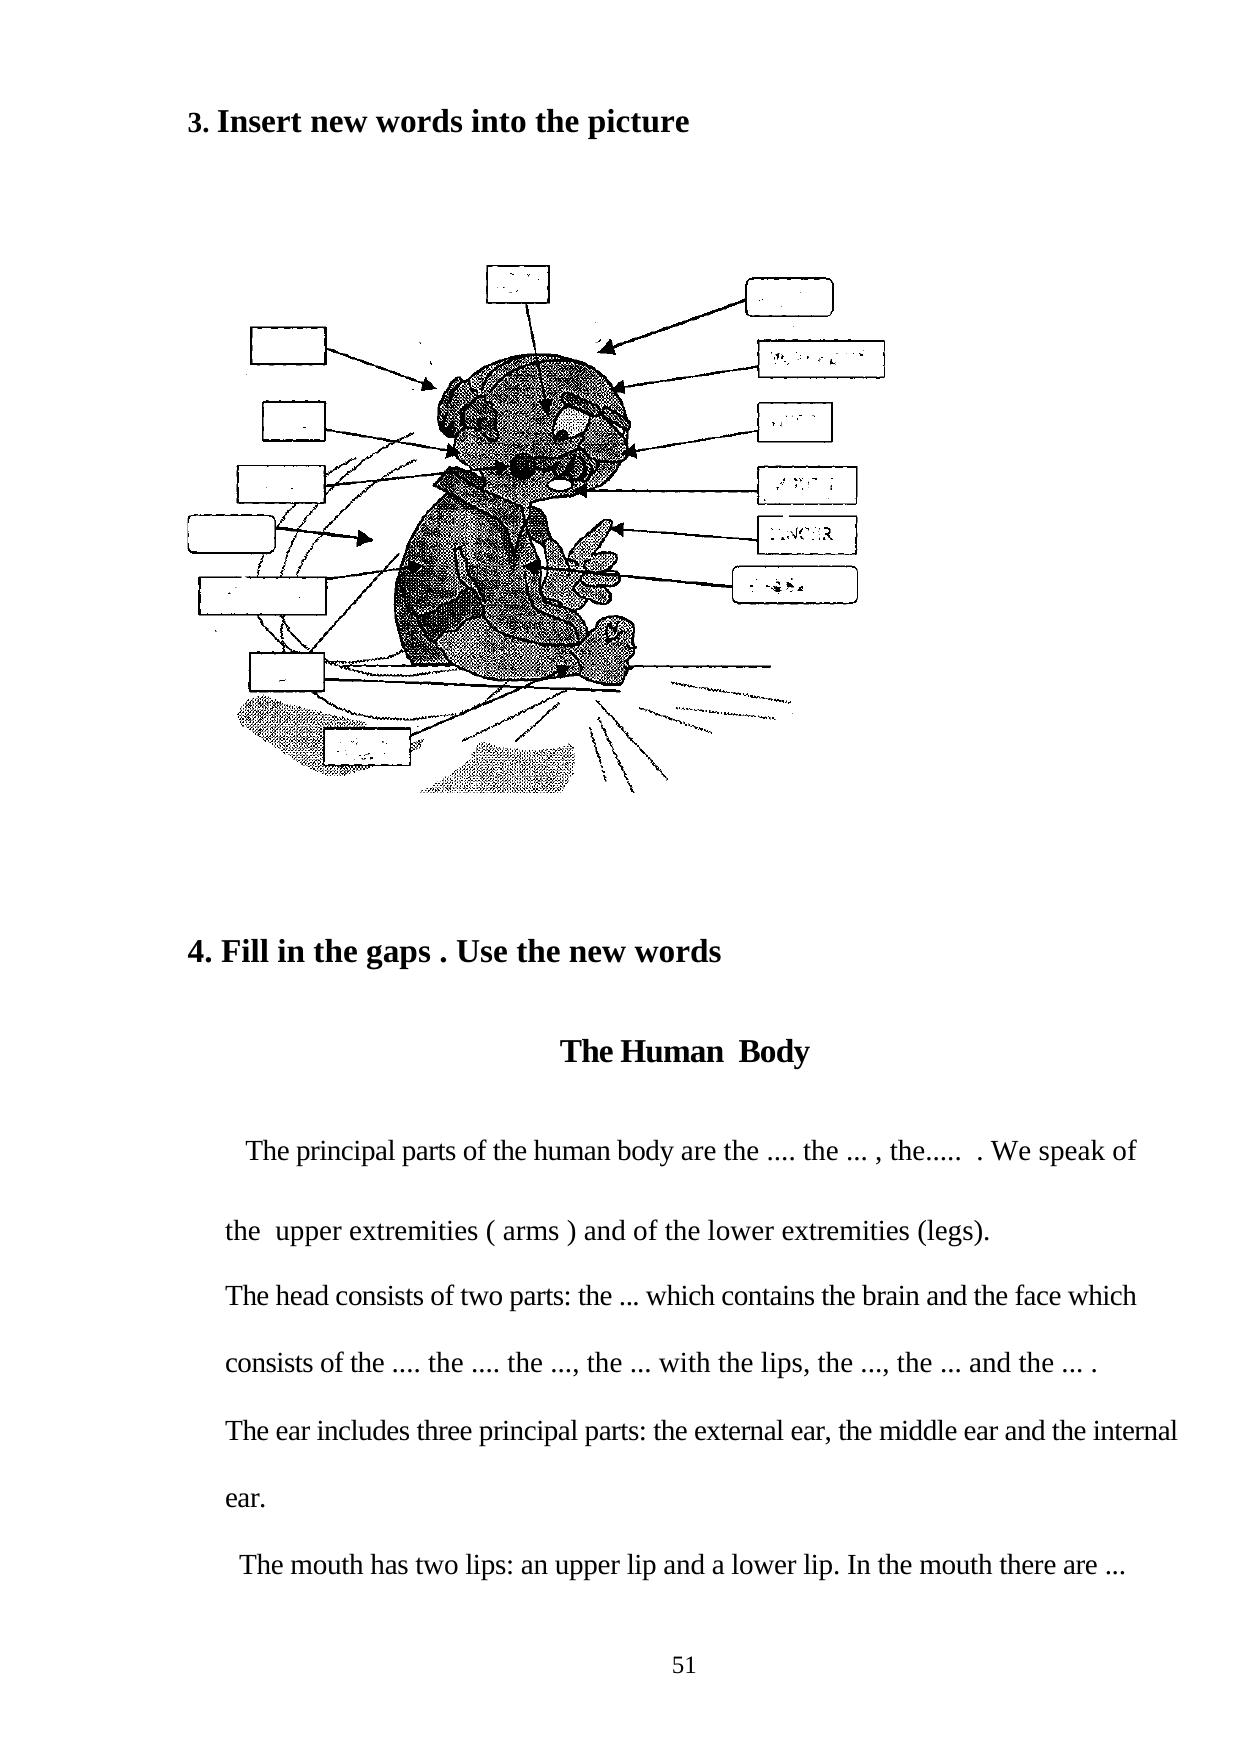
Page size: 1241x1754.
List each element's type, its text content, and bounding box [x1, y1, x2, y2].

text the upper extremities ( arms ) and of the lower extremities (legs). [571, 1224, 922, 1244]
text ear. [225, 1480, 1181, 1513]
text The mouth has two lips: an upper lip and a lower lip. In the mouth there are ... [225, 1547, 1179, 1580]
text 4. Fill in the gaps . Use the new words [187, 942, 1181, 967]
text The head consists of two parts: the ... which contains the brain and the face which [225, 1278, 1179, 1312]
text 3. Insert new words into the picture [187, 112, 1181, 137]
text the upper extremities ( arms ) and of the lower extremities (legs). [225, 1224, 490, 1244]
text The principal parts of the human body are the .... the ... , the..... . We speak of [225, 1144, 1180, 1164]
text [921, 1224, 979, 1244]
picture [187, 265, 885, 793]
text The ear includes three principal parts: the external ear, the middle ear and the internal [225, 1413, 1181, 1446]
text the upper extremities ( arms ) and of the lower extremities (legs). [978, 1224, 1180, 1244]
text The Human Body [189, 1031, 1181, 1069]
text consists of the .... the .... the ..., the ... with the lips, the ..., the ... and the ... . [225, 1346, 1179, 1379]
